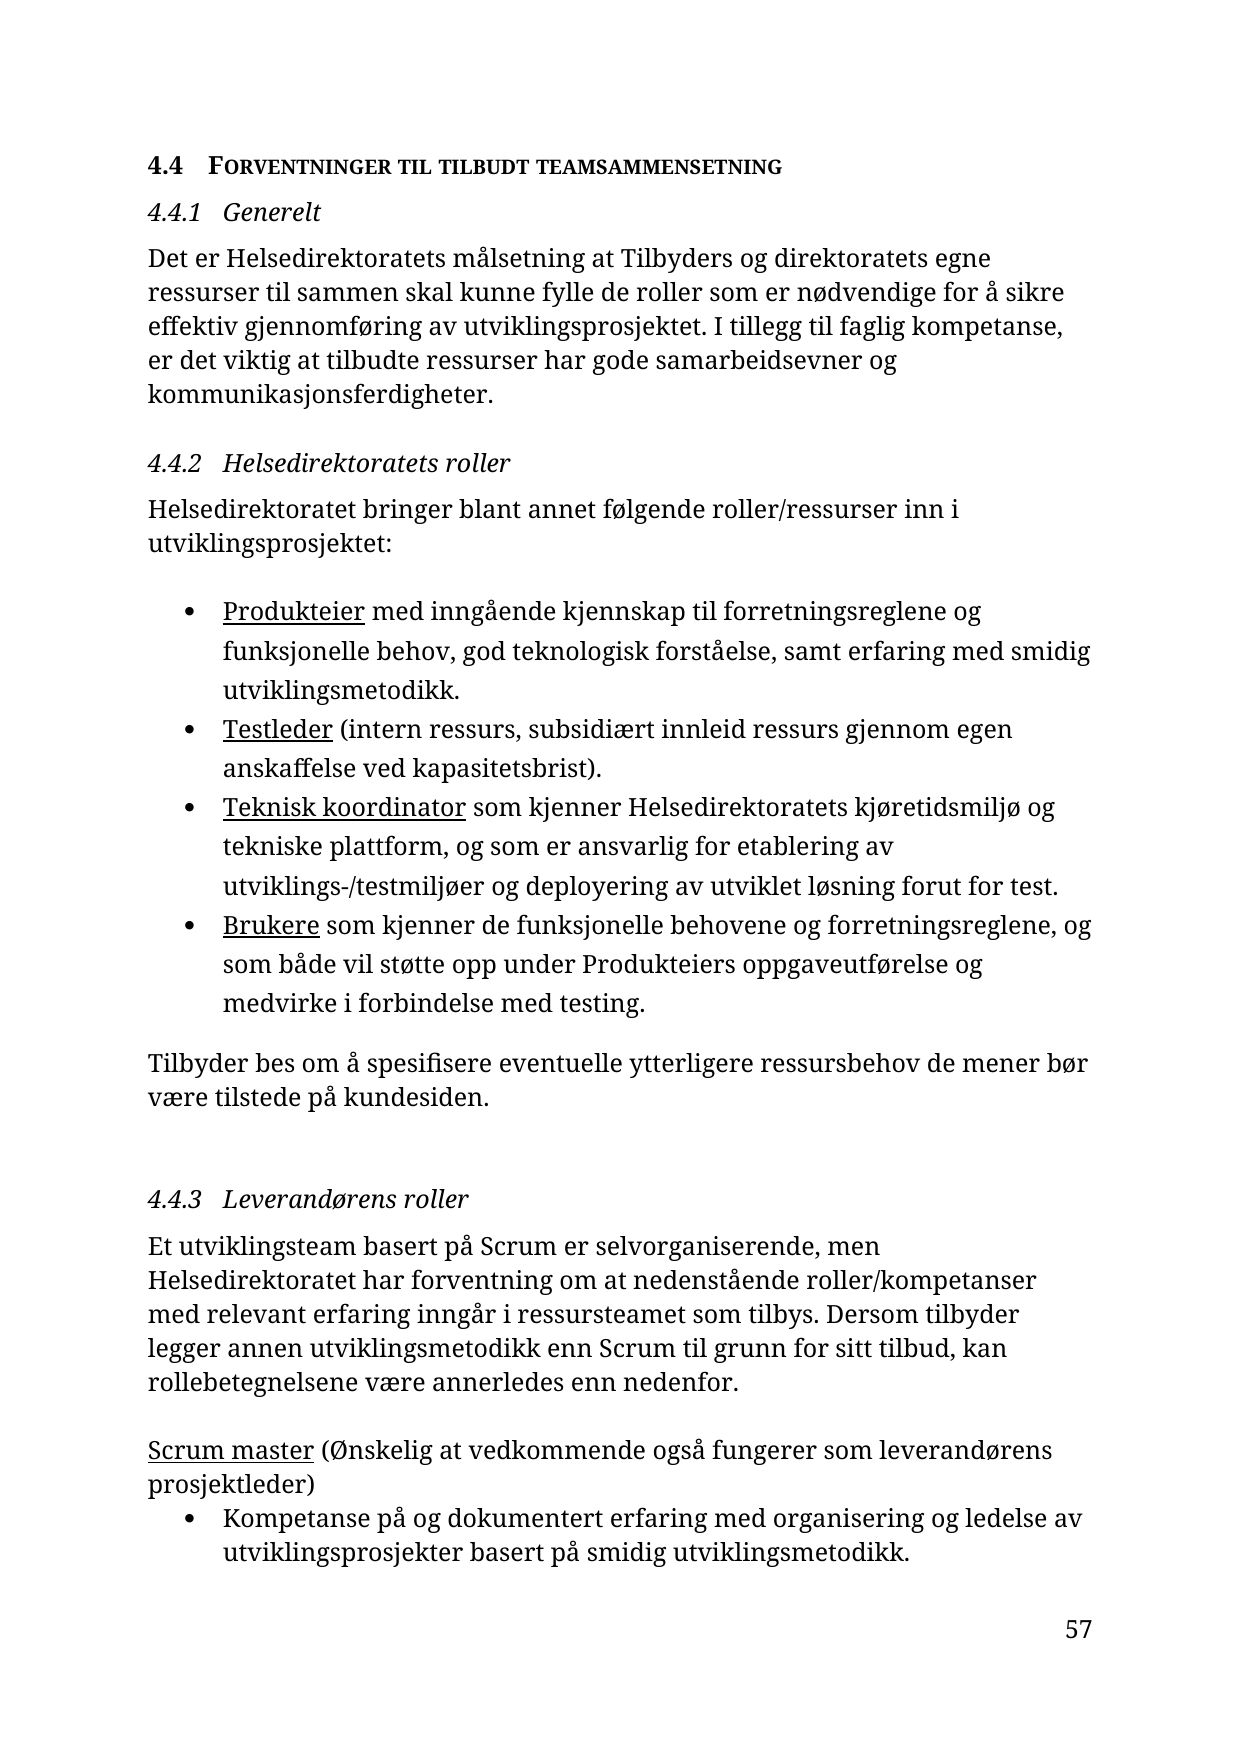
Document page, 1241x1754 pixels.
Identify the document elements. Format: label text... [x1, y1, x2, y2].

text Scrum master (Ønskelig at vedkommende også fungerer som leverandørens prosjektleder) [148, 1433, 1092, 1501]
list Brukere som kjenner de funksjonelle behovene og forretningsreglene, og som både vil støtte opp under Produkteiers oppgaveutførelse og medvirke i forbindelse med testing. [185, 907, 1092, 1020]
list Testleder (intern ressurs, subsidiært innleid ressurs gjennom egen anskaffelse ved kapasitetsbrist). [185, 711, 1092, 785]
subtitle Leverandørens roller [148, 1182, 1092, 1216]
text Et utviklingsteam basert på Scrum er selvorganiserende, men Helsedirektoratet har forventning om at nedenstående roller/kompetanser med relevant erfaring inngår i ressursteamet som tilbys. Dersom tilbyder legger annen utviklingsmetodikk enn Scrum til grunn for sitt tilbud, kan rollebetegnelsene være annerledes enn nedenfor. [148, 1228, 1092, 1399]
text Helsedirektoratet bringer blant annet følgende roller/ressurser inn i utviklingsprosjektet: [148, 492, 1092, 560]
subtitle Forventninger til tilbudt teamsammensetning [148, 148, 1092, 182]
text Tilbyder bes om å spesifisere eventuelle ytterligere ressursbehov de mener bør være tilstede på kundesiden. [148, 1046, 1092, 1114]
list Teknisk koordinator som kjenner Helsedirektoratets kjøretidsmiljø og tekniske plattform, og som er ansvarlig for etablering av utviklings-/testmiljøer og deployering av utviklet løsning forut for test. [185, 790, 1092, 902]
subtitle Generelt [148, 194, 1092, 228]
subtitle Helsedirektoratets roller [148, 445, 1092, 479]
text Det er Helsedirektoratets målsetning at Tilbyders og direktoratets egne ressurser til sammen skal kunne fylle de roller som er nødvendige for å sikre effektiv gjennomføring av utviklingsprosjektet. I tillegg til faglig kompetanse, er det viktig at tilbudte ressurser har gode samarbeidsevner og kommunikasjonsferdigheter. [148, 241, 1092, 411]
list Produkteier med inngående kjennskap til forretningsreglene og funksjonelle behov, god teknologisk forståelse, samt erfaring med smidig utviklingsmetodikk. [185, 594, 1092, 706]
list Kompetanse på og dokumentert erfaring med organisering og ledelse av utviklingsprosjekter basert på smidig utviklingsmetodikk. [185, 1501, 1092, 1569]
